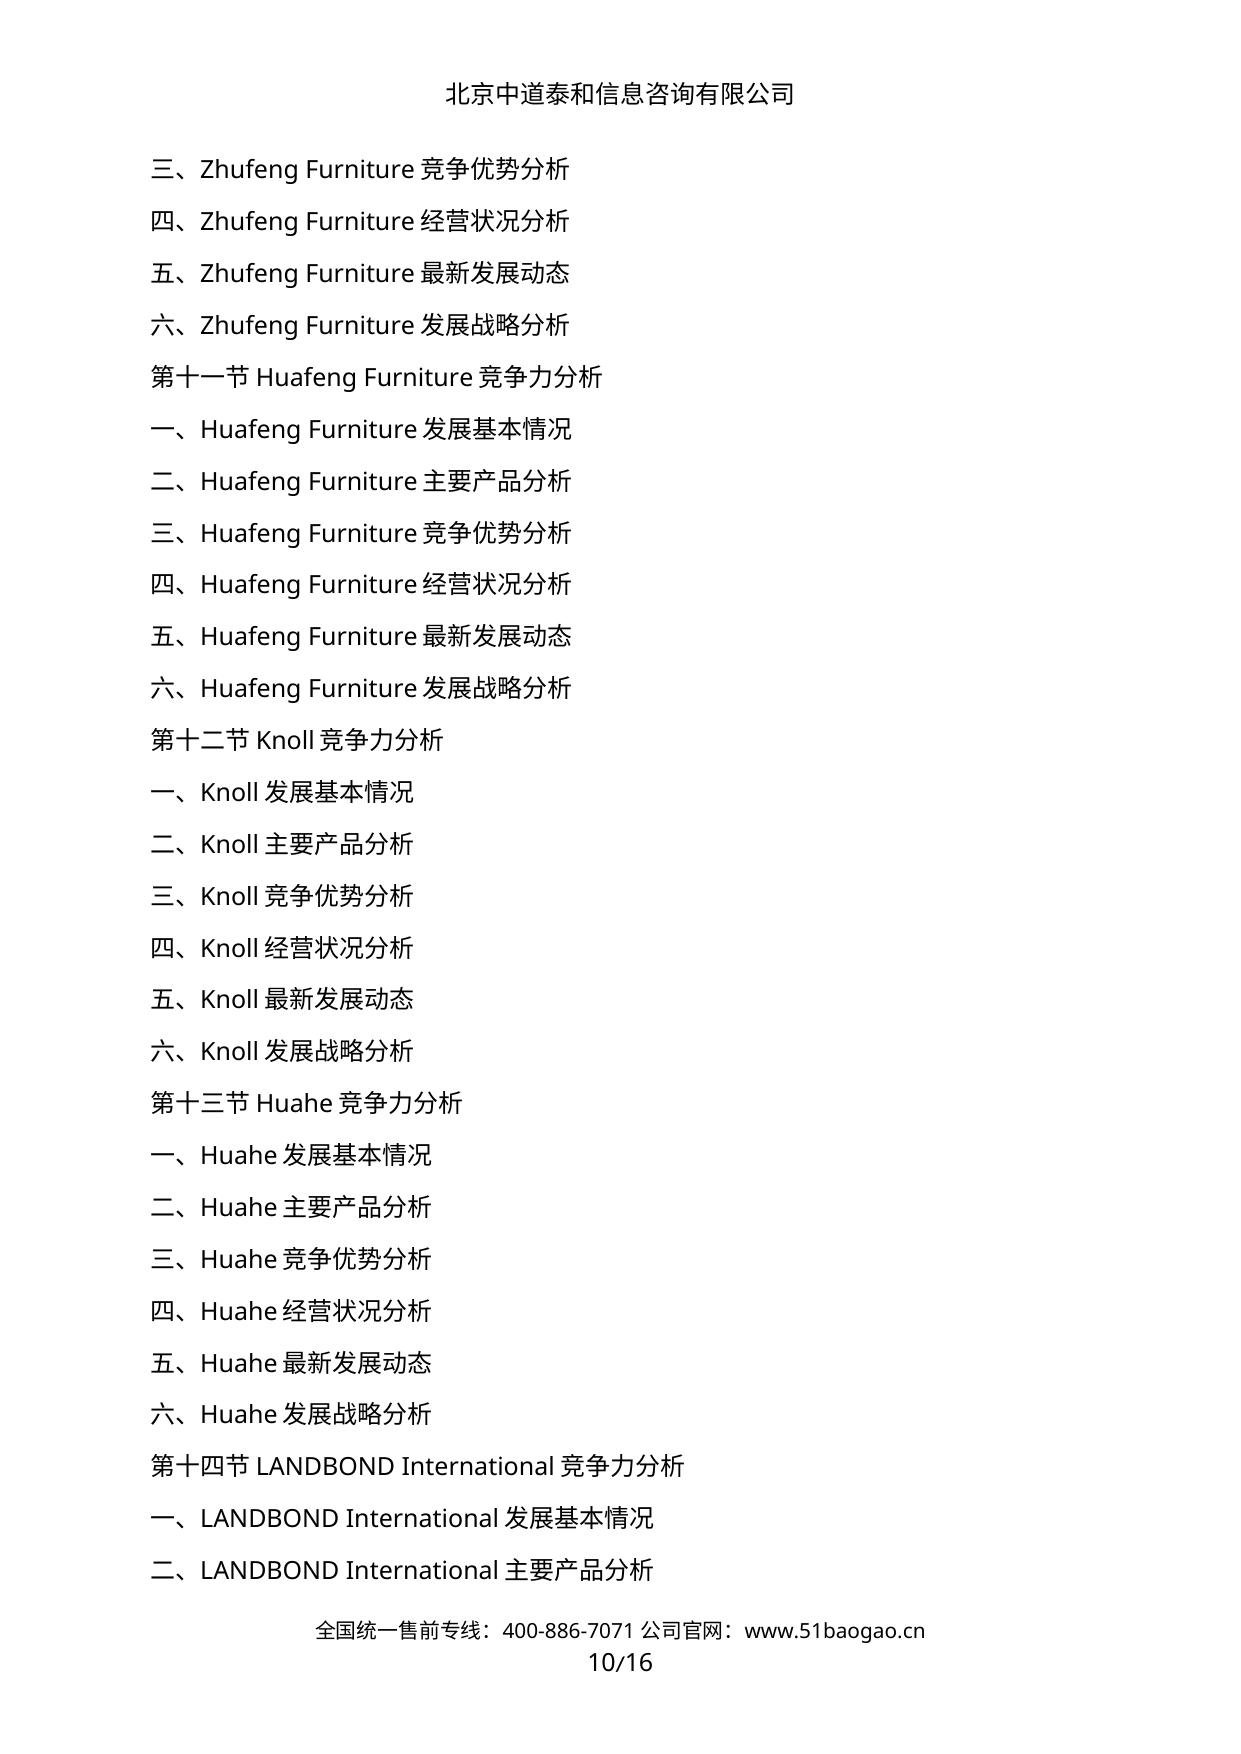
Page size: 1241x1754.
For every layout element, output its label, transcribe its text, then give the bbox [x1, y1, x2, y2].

text 二、Huafeng Furniture主要产品分析 [150, 461, 1090, 497]
text 一、Huafeng Furniture发展基本情况 [150, 409, 1090, 446]
text 三、Knoll竞争优势分析 [150, 876, 1090, 912]
text 三、Zhufeng Furniture竞争优势分析 [150, 150, 1090, 186]
text 二、Knoll主要产品分析 [150, 824, 1090, 861]
text 五、Zhufeng Furniture最新发展动态 [150, 254, 1090, 290]
text 六、Huafeng Furniture发展战略分析 [150, 669, 1090, 705]
text 五、Huahe最新发展动态 [150, 1343, 1090, 1379]
text 二、LANDBOND International主要产品分析 [150, 1551, 1090, 1587]
text 四、Huahe经营状况分析 [150, 1291, 1090, 1327]
text 一、LANDBOND International发展基本情况 [150, 1499, 1090, 1535]
text 五、Huafeng Furniture最新发展动态 [150, 617, 1090, 653]
text 一、Knoll发展基本情况 [150, 772, 1090, 809]
text 六、Knoll发展战略分析 [150, 1032, 1090, 1068]
text 二、Huahe主要产品分析 [150, 1187, 1090, 1224]
text 四、Huafeng Furniture经营状况分析 [150, 565, 1090, 601]
text 第十二节 Knoll竞争力分析 [150, 721, 1090, 757]
text 四、Zhufeng Furniture经营状况分析 [150, 202, 1090, 238]
text 三、Huahe竞争优势分析 [150, 1239, 1090, 1276]
text 六、Zhufeng Furniture发展战略分析 [150, 306, 1090, 342]
text 五、Knoll最新发展动态 [150, 980, 1090, 1016]
text 六、Huahe发展战略分析 [150, 1395, 1090, 1431]
text 一、Huahe发展基本情况 [150, 1136, 1090, 1172]
text 第十四节 LANDBOND International竞争力分析 [150, 1447, 1090, 1483]
text 第十三节 Huahe竞争力分析 [150, 1084, 1090, 1120]
text 四、Knoll经营状况分析 [150, 928, 1090, 964]
text 三、Huafeng Furniture竞争优势分析 [150, 513, 1090, 549]
text 第十一节 Huafeng Furniture竞争力分析 [150, 357, 1090, 394]
